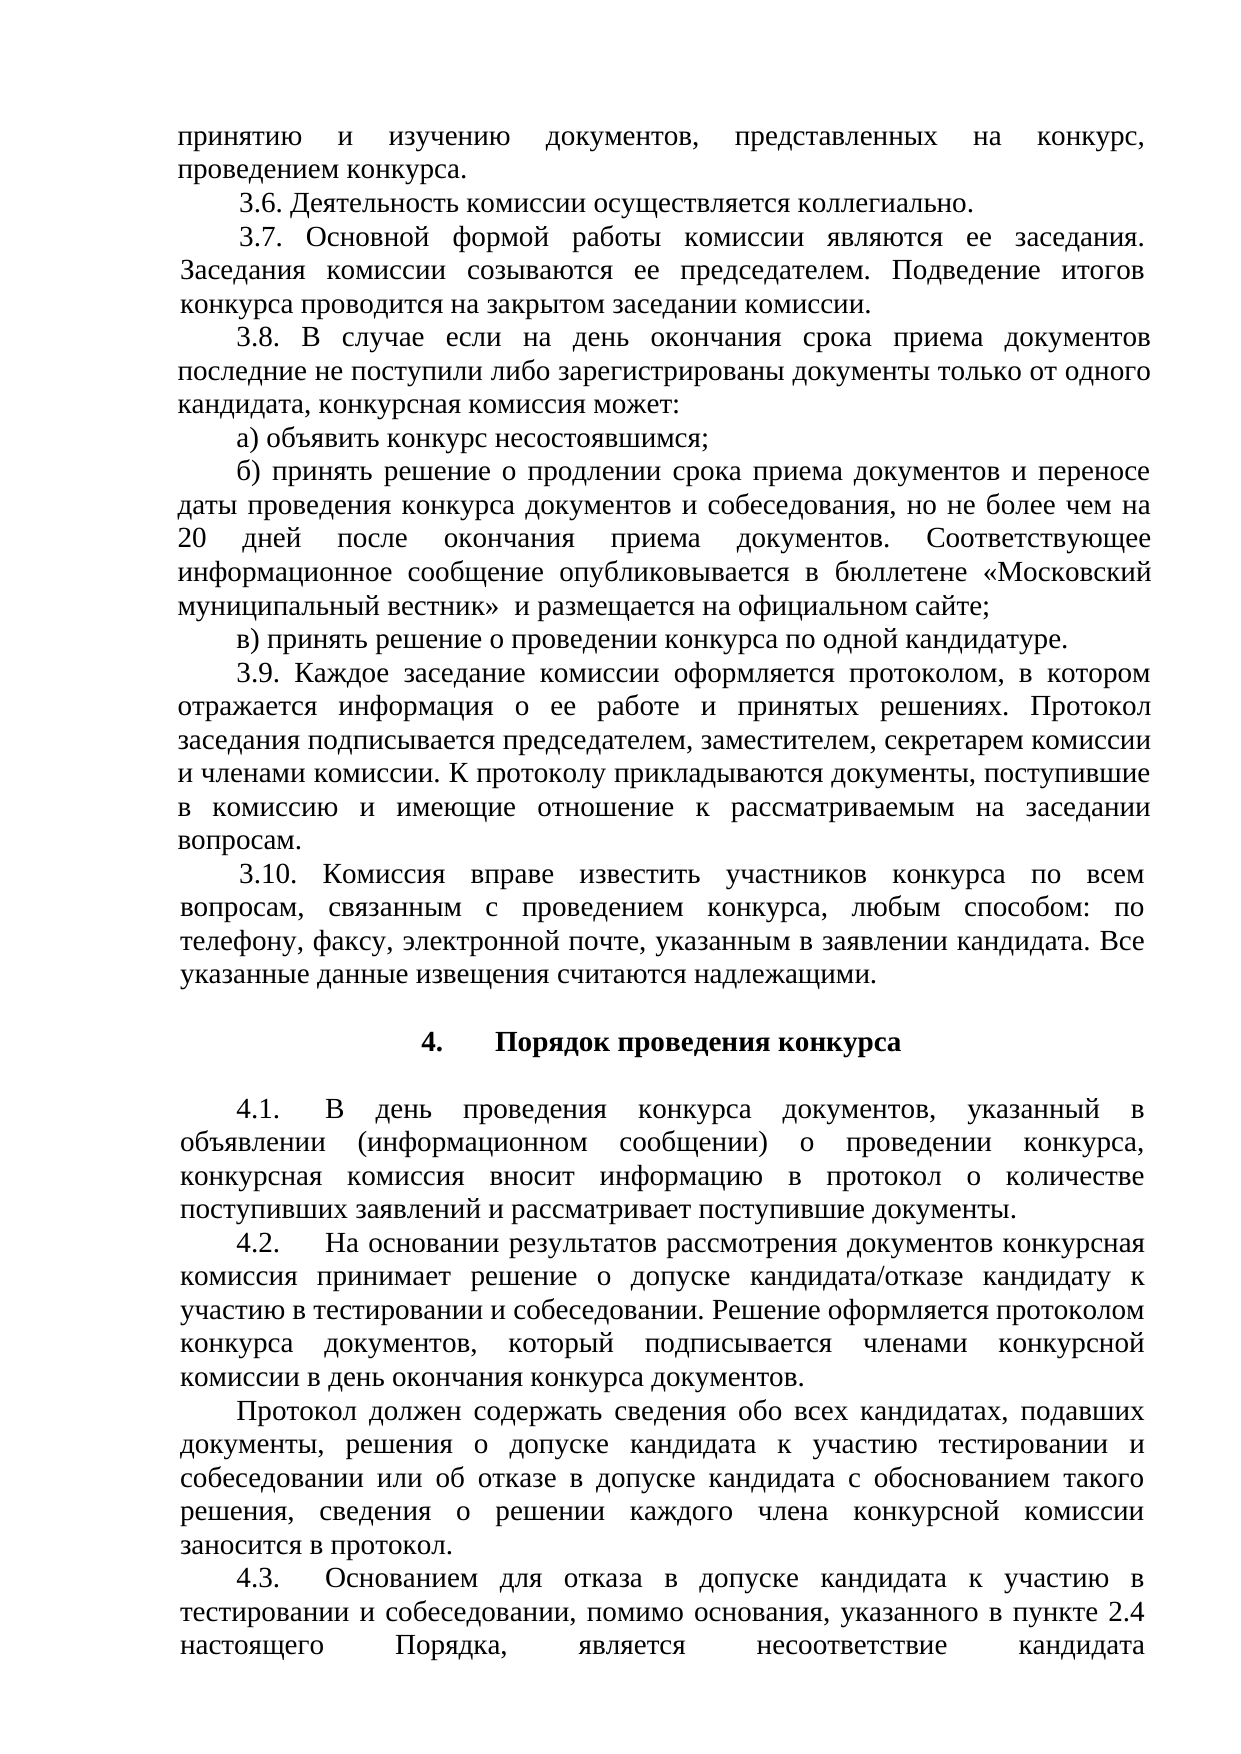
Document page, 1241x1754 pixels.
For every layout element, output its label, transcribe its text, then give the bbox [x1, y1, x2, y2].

list На основании результатов рассмотрения документов конкурсная комиссия принимает решение о допуске кандидата/отказе кандидату к участию в тестировании и собеседовании. Решение оформляется протоколом конкурса документов, который подписывается членами конкурсной комиссии в день окончания конкурса документов. [180, 1225, 1145, 1393]
text а) объявить конкурс несостоявшимся; [177, 420, 1152, 453]
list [180, 1560, 1145, 1661]
text б) принять решение о продлении срока приема документов и переносе даты проведения конкурса документов и собеседования, но не более чем на 20 дней после окончания приема документов. Соответствующее информационное сообщение опубликовывается в бюллетене «Московский муниципальный вестник» и размещается на официальном сайте; [177, 453, 1152, 621]
list Порядок проведения конкурса [177, 1024, 1145, 1057]
text Протокол должен содержать сведения обо всех кандидатах, подавших документы, решения о допуске кандидата к участию тестировании и собеседовании или об отказе в допуске кандидата с обоснованием такого решения, сведения о решении каждого члена конкурсной комиссии заносится в протокол. [180, 1393, 1145, 1560]
text 3.6. Деятельность комиссии осуществляется коллегиально. [180, 185, 1145, 219]
text 3.8. В случае если на день окончания срока приема документов последние не поступили либо зарегистрированы документы только от одного кандидата, конкурсная комиссия может: [177, 319, 1152, 420]
list В день проведения конкурса документов, указанный в объявлении (информационном сообщении) о проведении конкурса, конкурсная комиссия вносит информацию в протокол о количестве поступивших заявлений и рассматривает поступившие документы. [180, 1091, 1145, 1225]
text 3.9. Каждое заседание комиссии оформляется протоколом, в котором отражается информация о ее работе и принятых решениях. Протокол заседания подписывается председателем, заместителем, секретарем комиссии и членами комиссии. К протоколу прикладываются документы, поступившие в комиссию и имеющие отношение к рассматриваемым на заседании вопросам. [177, 655, 1152, 856]
text 3.10. Комиссия вправе известить участников конкурса по всем вопросам, связанным с проведением конкурса, любым способом: по телефону, факсу, электронной почте, указанным в заявлении кандидата. Все указанные данные извещения считаются надлежащими. [180, 856, 1145, 990]
text в) принять решение о проведении конкурса по одной кандидатуре. [177, 621, 1152, 655]
text 3.7. Основной формой работы комиссии являются ее заседания. Заседания комиссии созываются ее председателем. Подведение итогов конкурса проводится на закрытом заседании комиссии. [180, 219, 1145, 319]
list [177, 118, 1145, 185]
